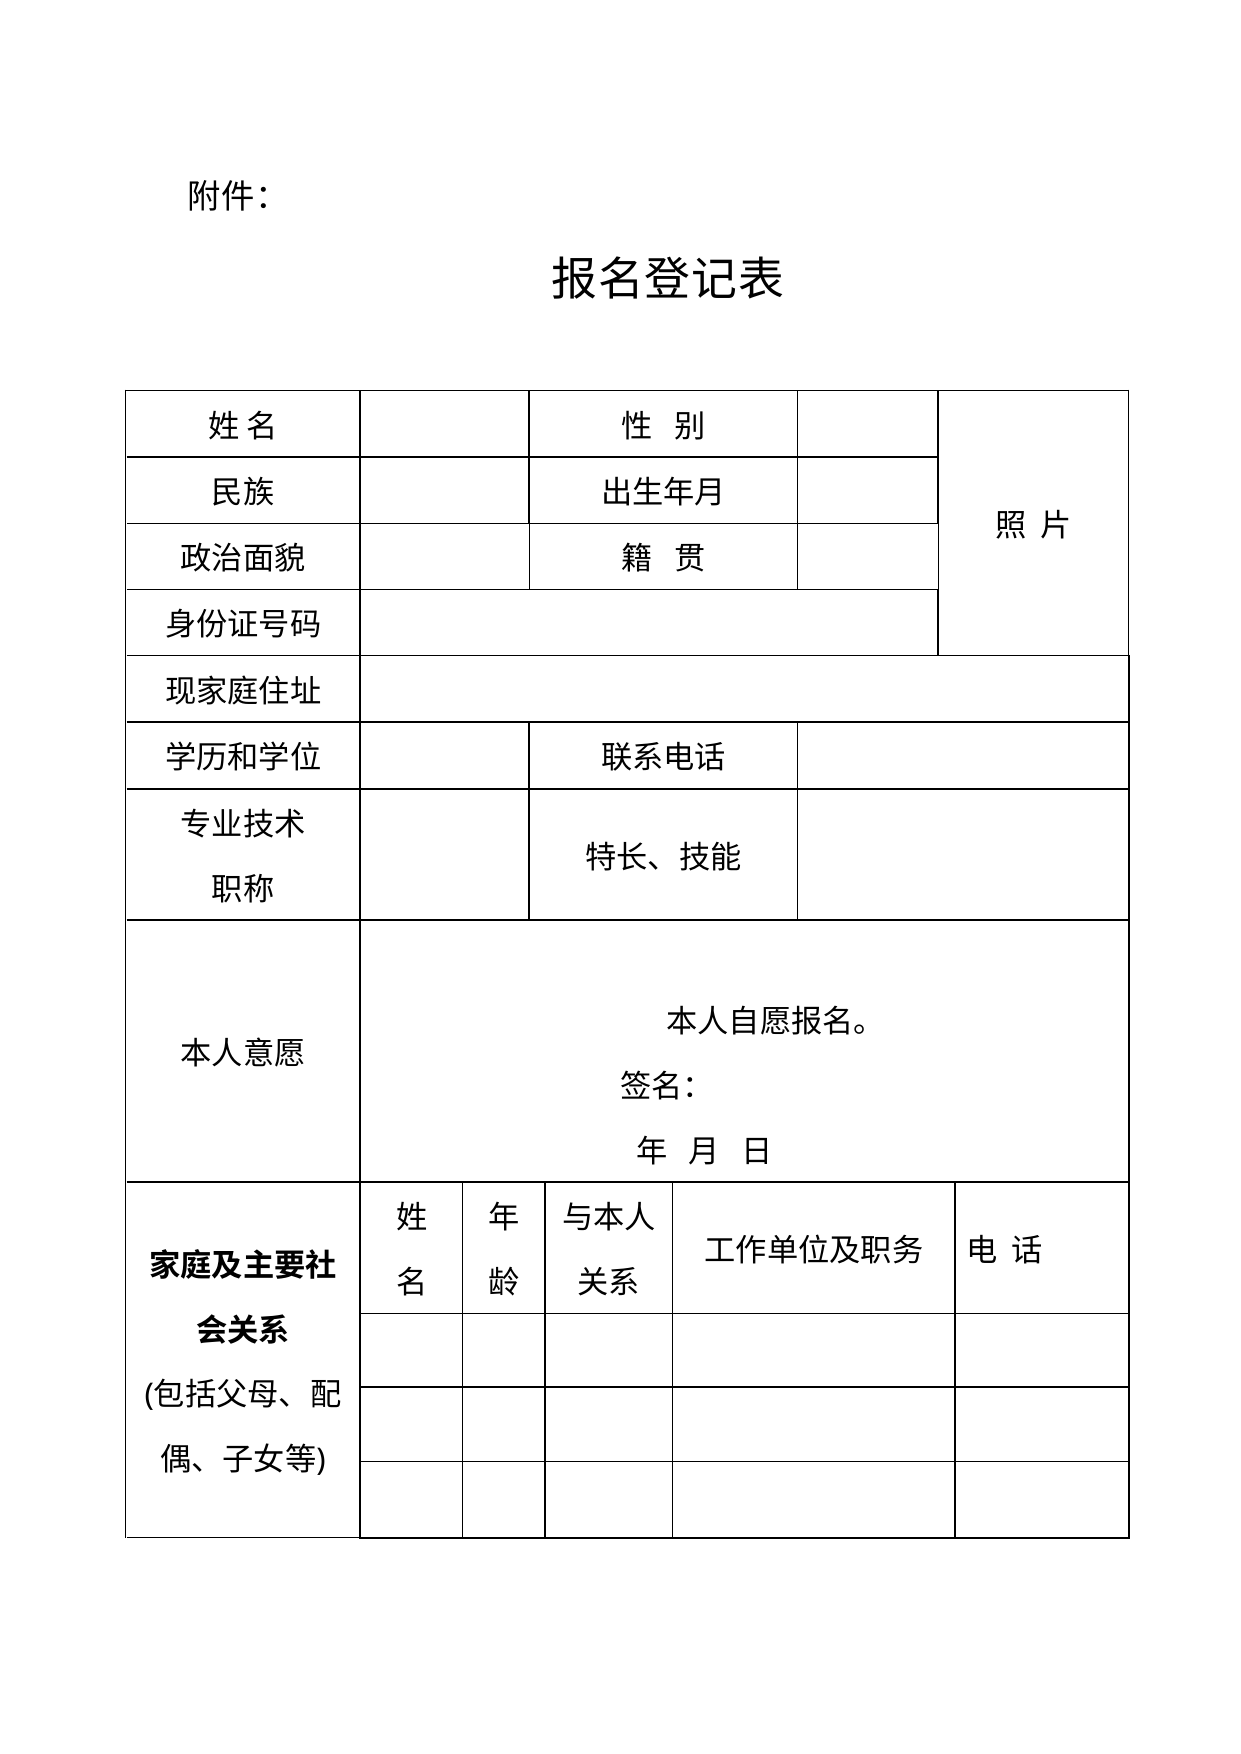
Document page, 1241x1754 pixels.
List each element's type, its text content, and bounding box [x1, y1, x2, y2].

table_cell 现家庭住址 [126, 656, 359, 721]
table_cell 与本人关系 [546, 1183, 672, 1312]
table_cell [361, 1314, 462, 1386]
table_cell 年 龄 [463, 1183, 544, 1312]
table_cell [463, 1462, 544, 1537]
table_cell 特长、技能 [530, 790, 797, 919]
table_cell [546, 1462, 672, 1537]
table_cell [361, 790, 528, 919]
table_cell [463, 1314, 544, 1386]
table_cell 身份证号码 [126, 590, 359, 655]
table_cell [673, 1314, 954, 1386]
table_cell [546, 1314, 672, 1386]
table_header 照 片 [939, 391, 1128, 655]
table_cell 家庭及主要社会关系 (包括父母、配偶、子女等) [126, 1182, 359, 1537]
table_cell [361, 590, 937, 655]
table_cell [673, 1388, 954, 1461]
table_cell 电 话 [956, 1183, 1128, 1312]
text 报名登记表 [187, 227, 1053, 324]
table_cell 出生年月 [530, 458, 797, 523]
table_cell [361, 723, 528, 788]
table_cell [956, 1314, 1128, 1386]
table_cell 工作单位及职务 [673, 1183, 954, 1312]
table_cell [956, 1388, 1128, 1461]
table_header [361, 391, 528, 456]
table_cell 本人意愿 [126, 920, 359, 1181]
table_cell [546, 1388, 672, 1461]
table_cell [673, 1462, 954, 1537]
table_cell 姓 名 [361, 1183, 462, 1312]
table_cell 籍 贯 [530, 524, 797, 589]
table_cell [798, 723, 1128, 788]
table_cell [361, 1462, 462, 1537]
table_header [798, 391, 937, 456]
table_cell [956, 1462, 1128, 1537]
table_cell [798, 524, 938, 589]
text 附件： [187, 162, 1053, 227]
table_header 姓 名 [126, 391, 359, 456]
table_cell 学历和学位 [126, 722, 359, 788]
table_cell [361, 524, 529, 589]
table_cell 政治面貌 [126, 524, 359, 589]
table_cell 民族 [126, 457, 359, 523]
table_header 性 别 [530, 391, 797, 456]
table_cell 专业技术 职称 [126, 789, 359, 919]
table_cell [361, 458, 528, 523]
table_cell [463, 1388, 544, 1461]
table_cell [361, 1388, 462, 1461]
table_cell [798, 790, 1128, 919]
table_cell 联系电话 [530, 723, 797, 788]
table_cell 本人自愿报名。 签名： 年 月 日 [361, 921, 1128, 1181]
table_cell [361, 656, 1128, 721]
table_cell [798, 458, 937, 523]
